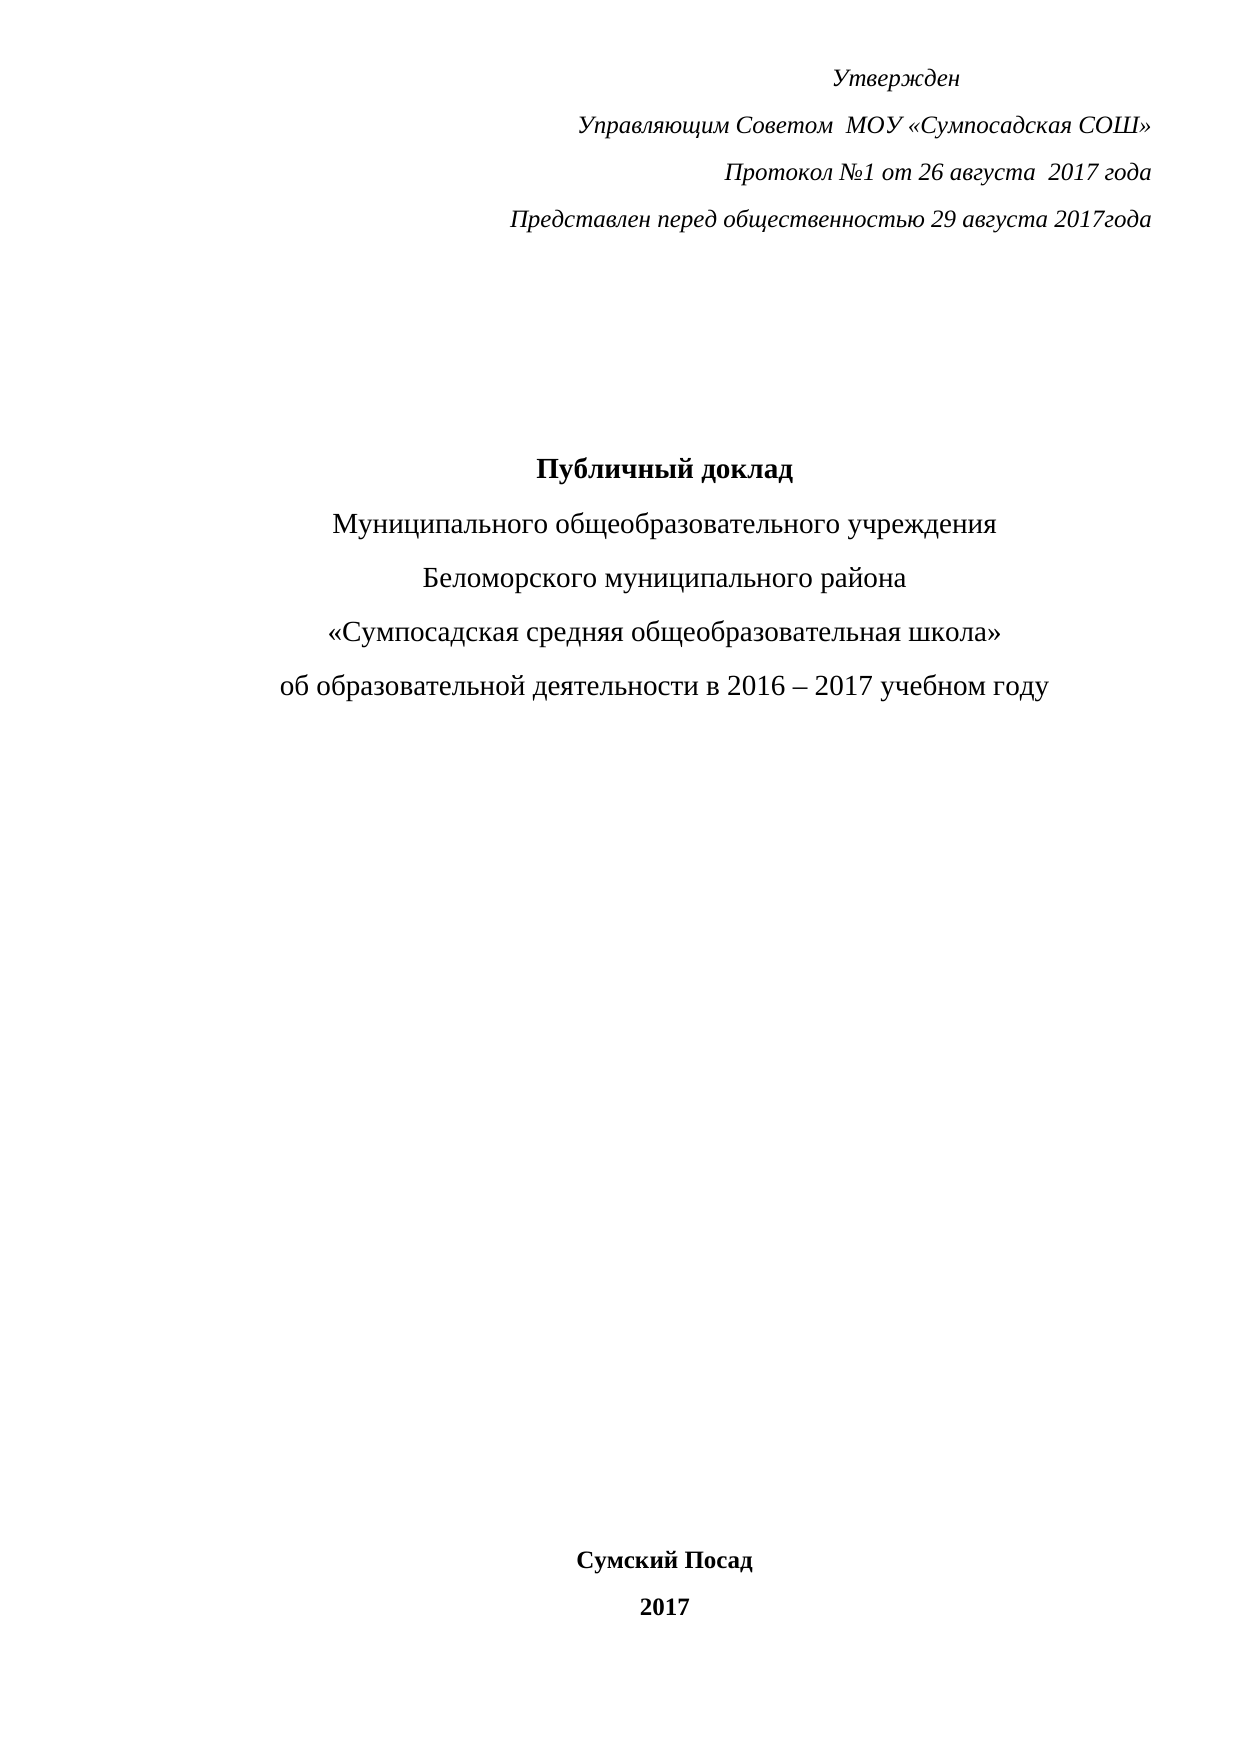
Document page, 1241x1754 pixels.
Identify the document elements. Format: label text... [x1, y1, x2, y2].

text Сумский Посад [177, 1545, 1152, 1574]
text Муниципального общеобразовательного учреждения [177, 506, 1152, 539]
text 2017 [177, 1592, 1152, 1621]
text об образовательной деятельности в 2016 – 2017 учебном году [177, 668, 1152, 702]
text Утвержден [177, 63, 1152, 92]
text Беломорского муниципального района [177, 560, 1152, 593]
text Представлен перед общественностью 29 августа 2017года [177, 204, 1152, 233]
text Протокол №1 от 26 августа 2017 года [177, 157, 1152, 186]
text Публичный доклад [177, 452, 1152, 485]
text «Сумпосадская средняя общеобразовательная школа» [177, 614, 1152, 648]
text Управляющим Советом МОУ «Сумпосадская СОШ» [177, 110, 1152, 139]
